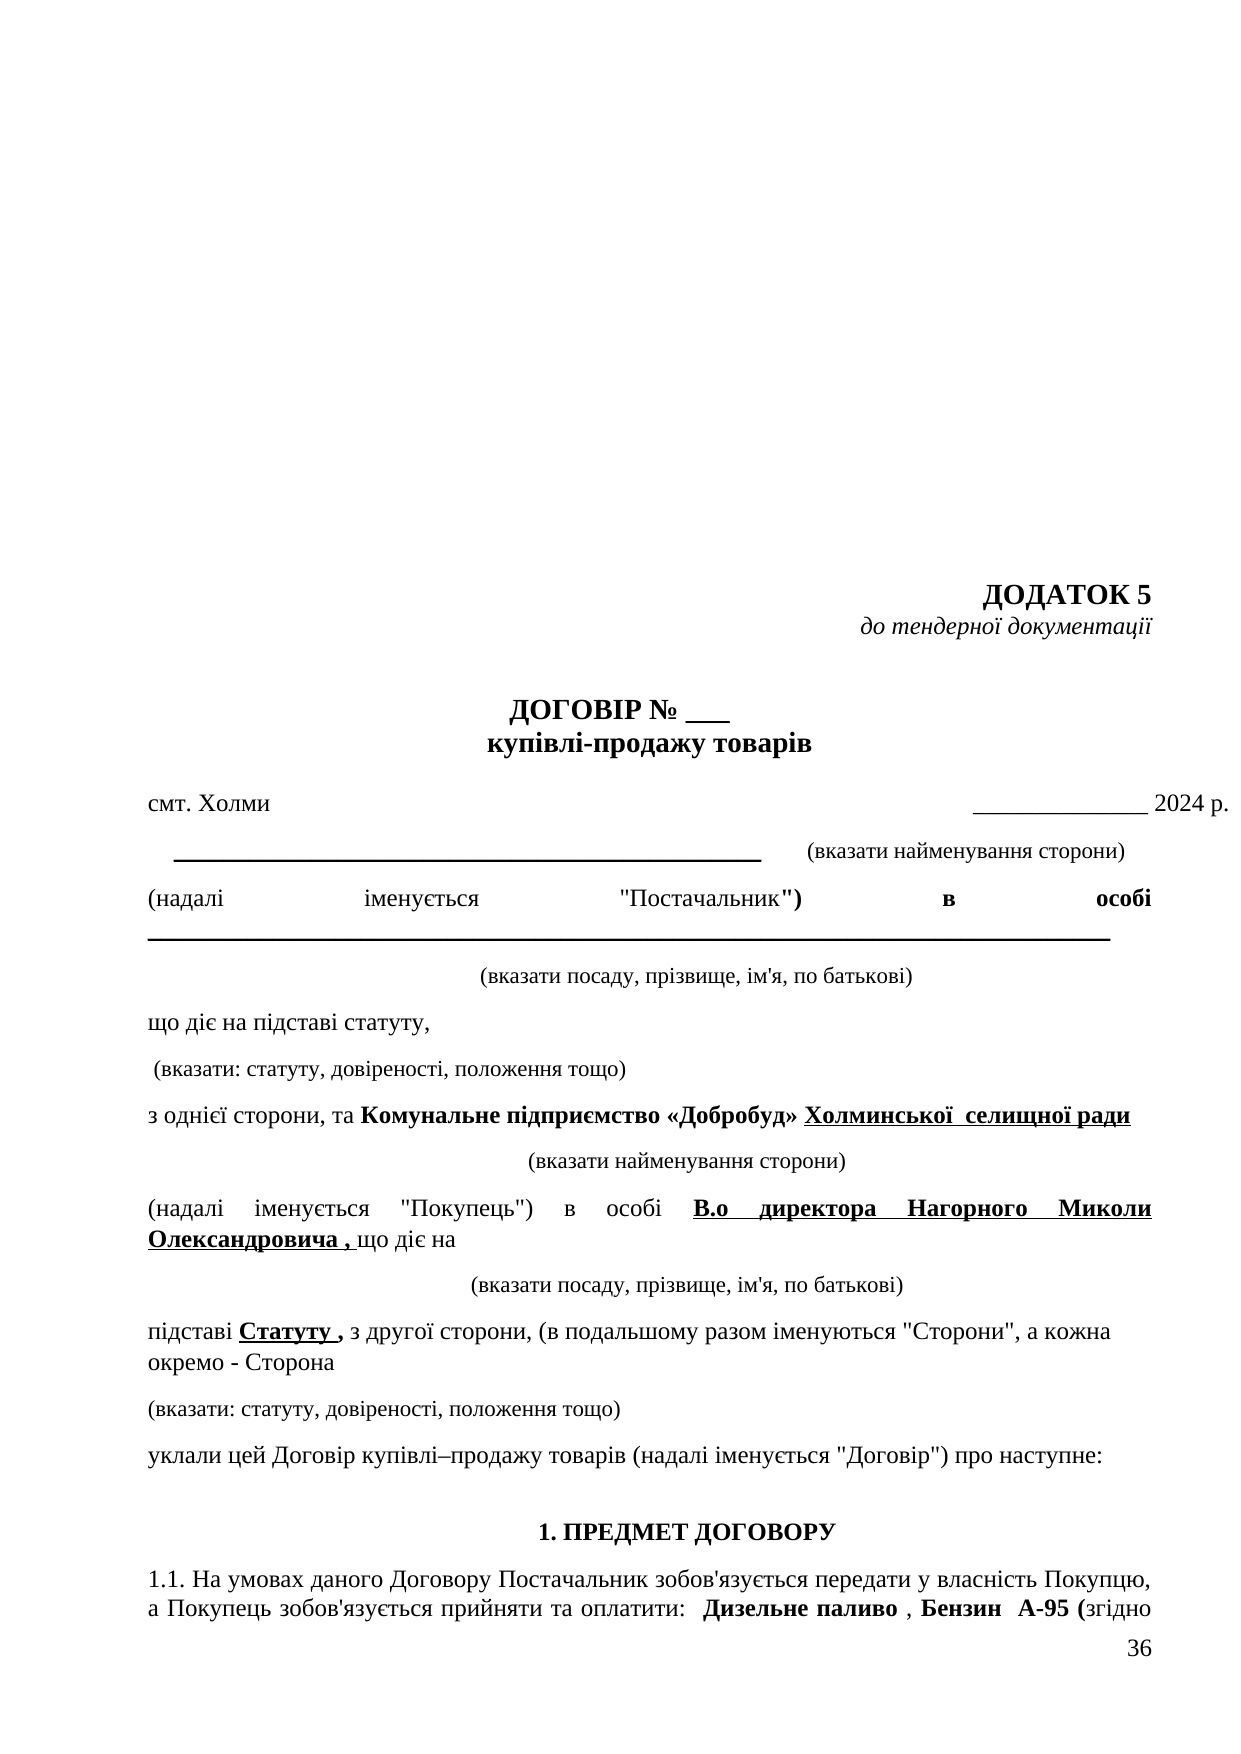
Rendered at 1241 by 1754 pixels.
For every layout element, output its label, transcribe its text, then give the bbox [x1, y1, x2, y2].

text (вказати найменування сторони) [148, 1147, 1152, 1174]
text ДОГОВІР № ___ купівлі-продажу товарів [148, 692, 1152, 759]
table_header ______________ 2024 р. [598, 788, 1240, 835]
text _______________________________________________ (вказати найменування сторони) [148, 835, 1152, 864]
table_header смт. Холми [136, 788, 597, 835]
text (надалі іменується "Покупець") в особі В.о директора Нагорного Миколи Олександровича , що діє на [148, 1193, 1152, 1252]
text ДОДАТОК 5 [148, 577, 1152, 611]
text (вказати: статуту, довіреності, положення тощо) [148, 1055, 1152, 1081]
text (надалі іменується "Постачальник") в особі _____________________________________________________________________________ [148, 883, 1152, 943]
text 1. ПРЕДМЕТ ДОГОВОРУ [148, 1517, 1152, 1546]
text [148, 1564, 1152, 1622]
text до тендерної документації [148, 611, 1152, 639]
text уклали цей Договір купівлі–продажу товарів (надалі іменується "Договір") про наступне: [148, 1440, 1152, 1469]
text з однієї сторони, та Комунальне підприємство «Добробуд» Холминської селищної ради [148, 1100, 1152, 1128]
text (вказати посаду, прізвище, ім'я, по батькові) [148, 962, 1152, 988]
text (вказати посаду, прізвище, ім'я, по батькові) [148, 1271, 1152, 1298]
text (вказати: статуту, довіреності, положення тощо) [148, 1395, 1152, 1422]
text підставі Статуту , з другої сторони, (в подальшому разом іменуються "Сторони", а кожна окремо - Сторона [148, 1316, 1152, 1376]
text що діє на підставі статуту, [148, 1007, 1152, 1036]
